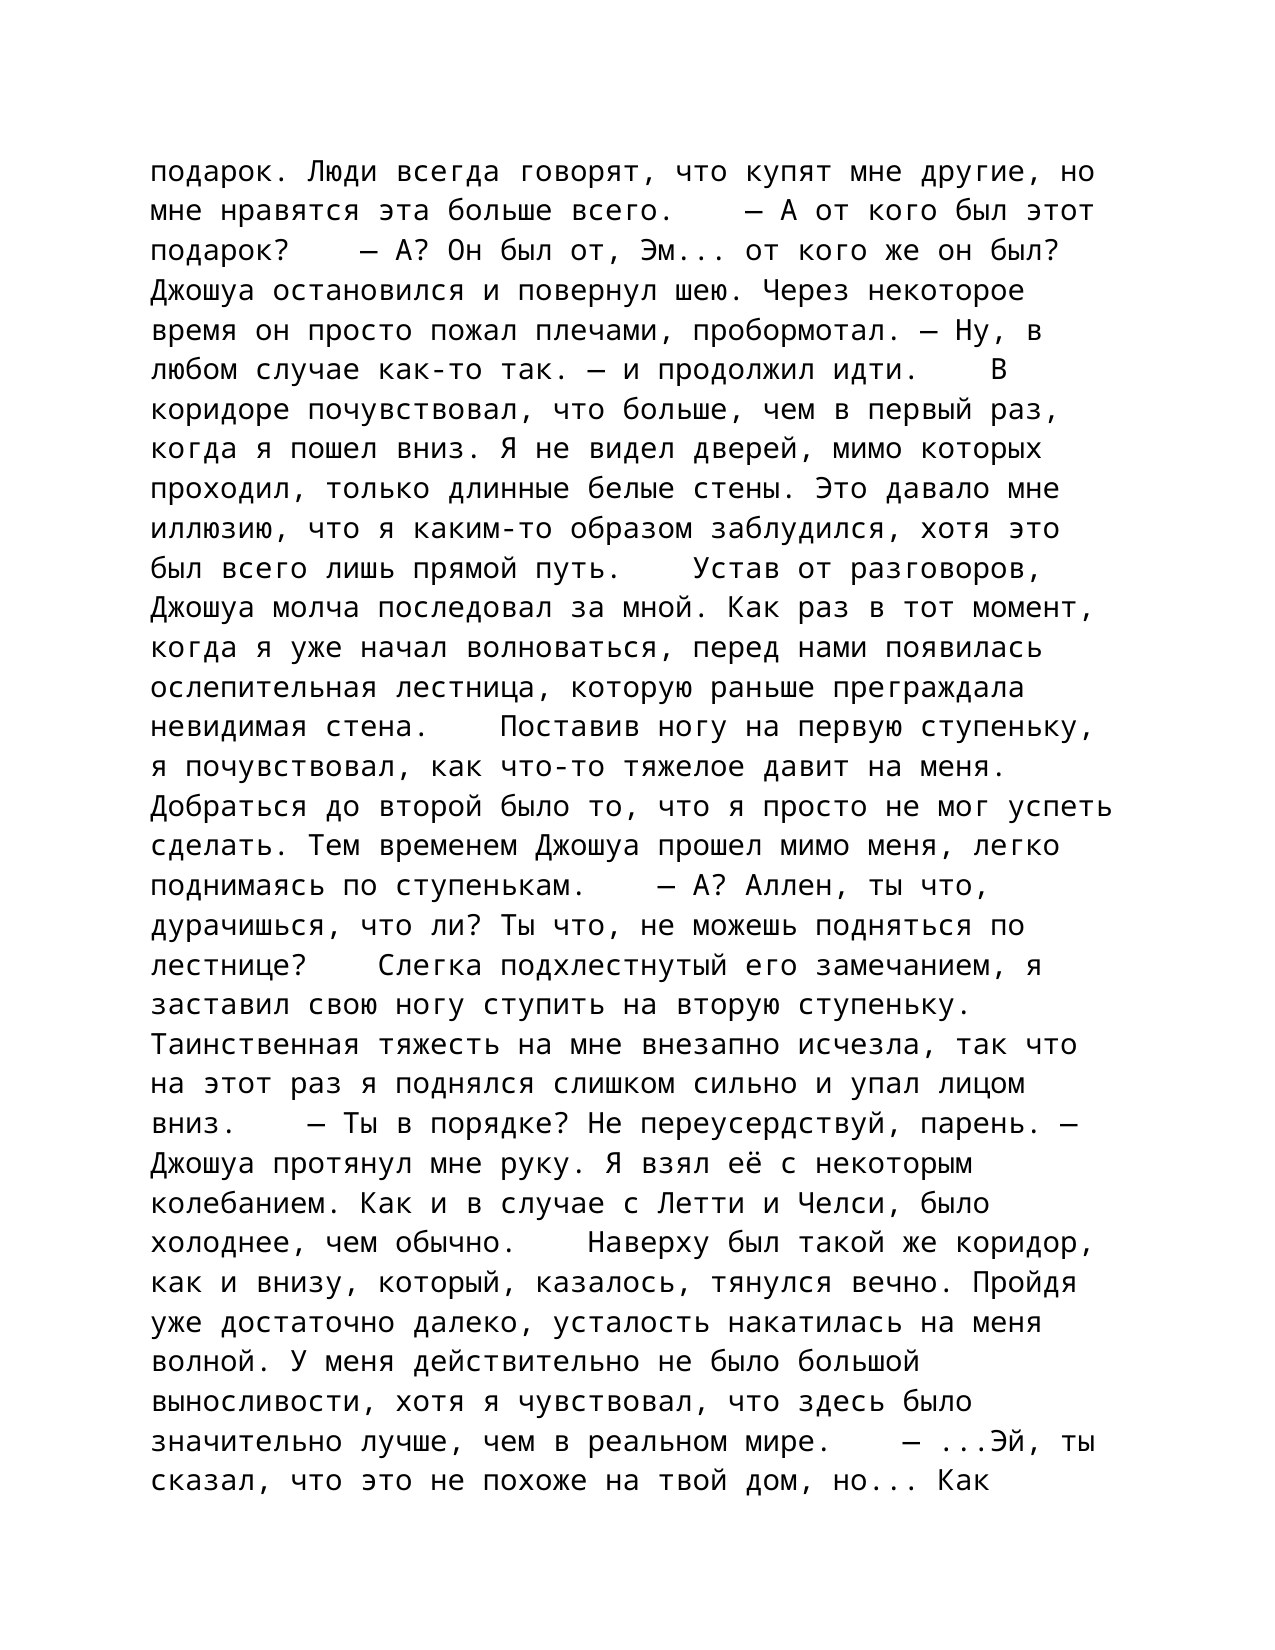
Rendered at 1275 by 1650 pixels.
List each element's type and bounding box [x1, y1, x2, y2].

text [150, 150, 1125, 1499]
